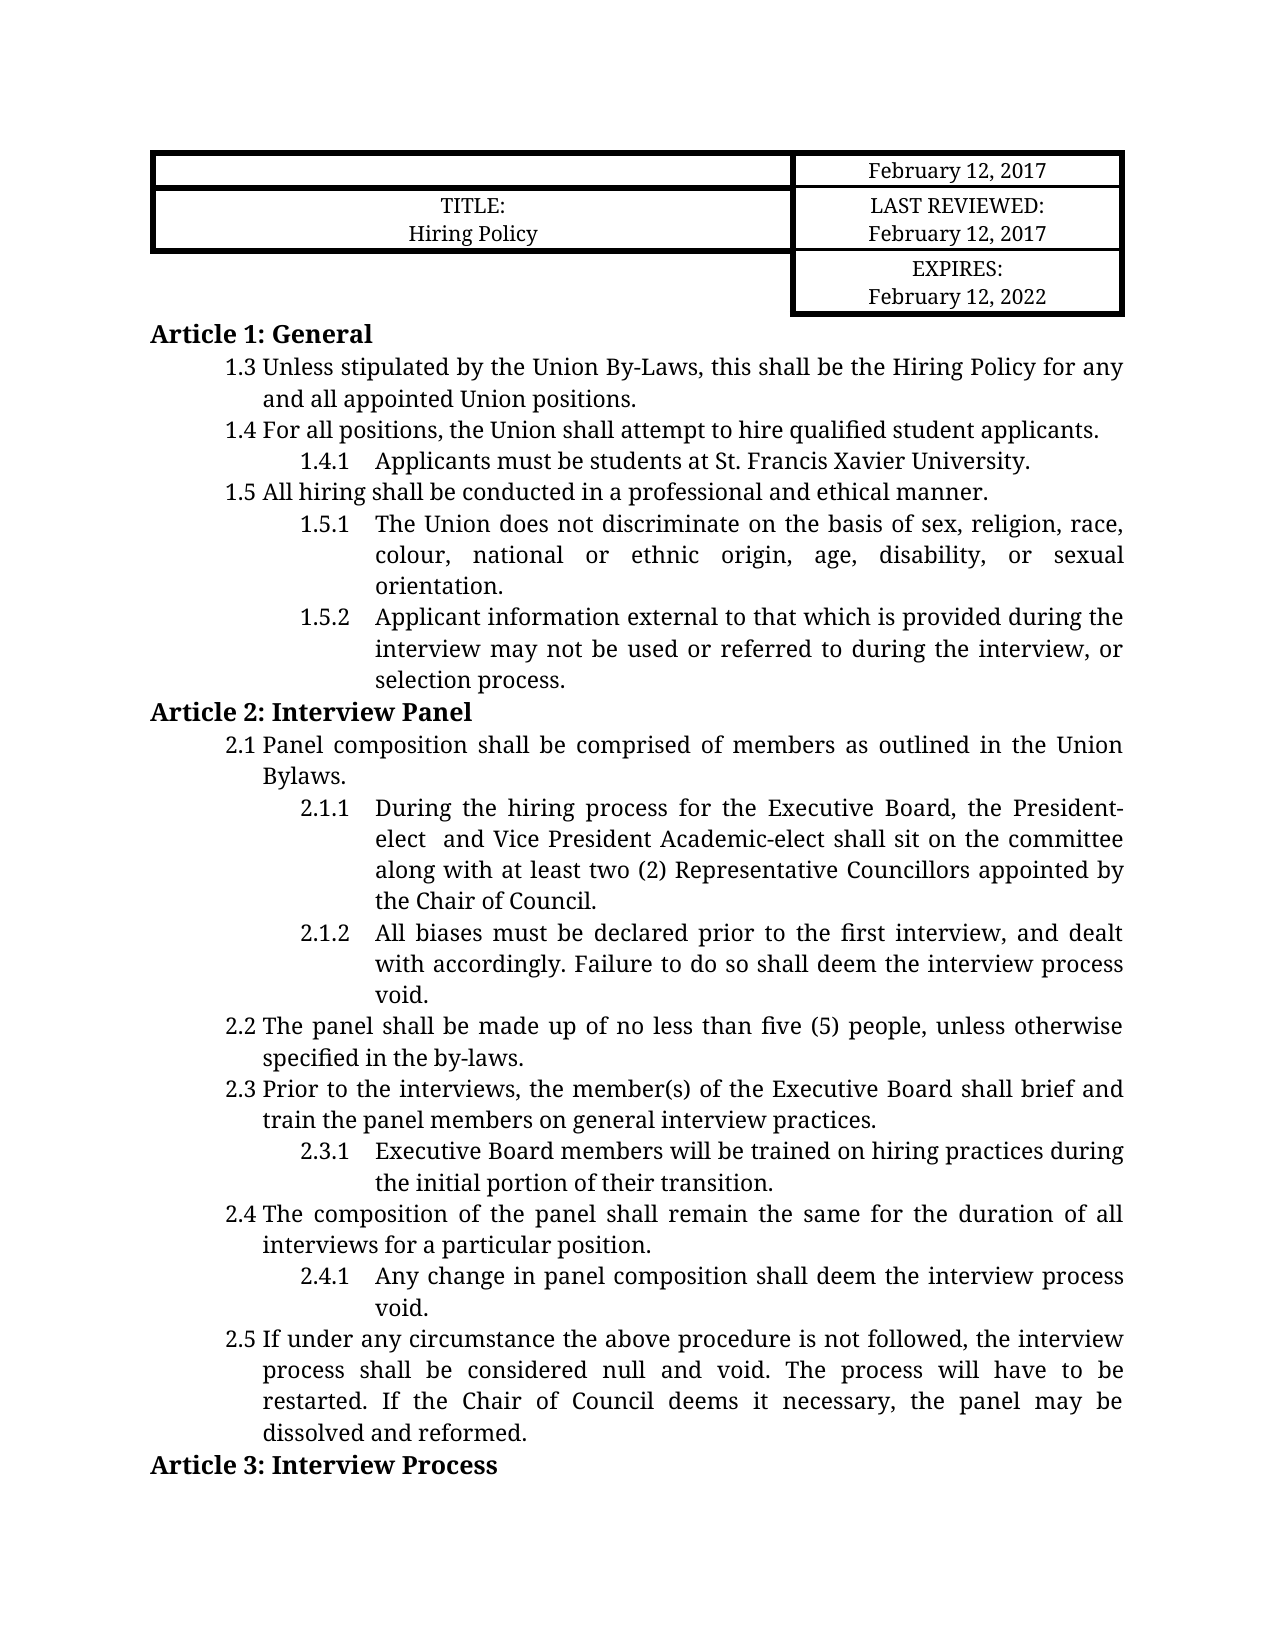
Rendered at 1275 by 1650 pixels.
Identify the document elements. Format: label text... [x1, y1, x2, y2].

list Applicant information external to that which is provided during the interview may not be used or referred to during the interview, or selection process. [300, 630, 1125, 723]
list Prior to the interviews, the member(s) of the Executive Board shall brief and train the panel members on general interview practices. [225, 1101, 1125, 1164]
table_header ADOPTED: February 12, 2017 [796, 156, 1119, 213]
list Any change in panel composition shall deem the interview process void. [300, 1289, 1125, 1351]
list All biases must be declared prior to the first interview, and dealt with accordingly. Failure to do so shall deem the interview process void. [300, 945, 1125, 1039]
list If under any circumstance the above procedure is not followed, the interview process shall be considered null and void. The process will have to be restarted. If the Chair of Council deems it necessary, the panel may be dissolved and reformed. [225, 1351, 1125, 1476]
table_cell [153, 283, 790, 339]
list The Union does not discriminate on the basis of sex, religion, race, colour, national or ethnic origin, age, disability, or sexual orientation. [300, 536, 1125, 630]
list Executive Board members will be trained on hiring practices during the initial portion of their transition. [300, 1164, 1125, 1226]
text Article 2: Interview Panel [150, 723, 1125, 757]
list The composition of the panel shall remain the same for the duration of all interviews for a particular position. [225, 1226, 1125, 1289]
table_cell TITLE: Hiring Policy [156, 219, 790, 276]
list Unless stipulated by the Union By-Laws, this shall be the Hiring Policy for any and all appointed Union positions. [225, 380, 1125, 442]
list During the hiring process for the Executive Board, the President-elect and Vice President Academic-elect shall sit on the committee along with at least two (2) Representative Councillors appointed by the Chair of Council. [300, 820, 1125, 945]
table_header POLICY ID NUMBER (2017-IP3): [156, 156, 790, 213]
list For all positions, the Union shall attempt to hire qualified student applicants. [225, 442, 1125, 473]
list Panel composition shall be comprised of members as outlined in the Union Bylaws. [225, 757, 1125, 820]
list The panel shall be made up of no less than five (5) people, unless otherwise specified in the by-laws. [225, 1039, 1125, 1101]
table_cell LAST REVIEWED: February 12, 2017 [796, 216, 1119, 276]
list All hiring shall be conducted in a professional and ethical manner. [225, 505, 1125, 536]
table_cell EXPIRES: February 12, 2022 [796, 279, 1119, 339]
list Applicants must be students at St. Francis Xavier University. [300, 473, 1125, 505]
text Article 1: General [150, 346, 1125, 380]
